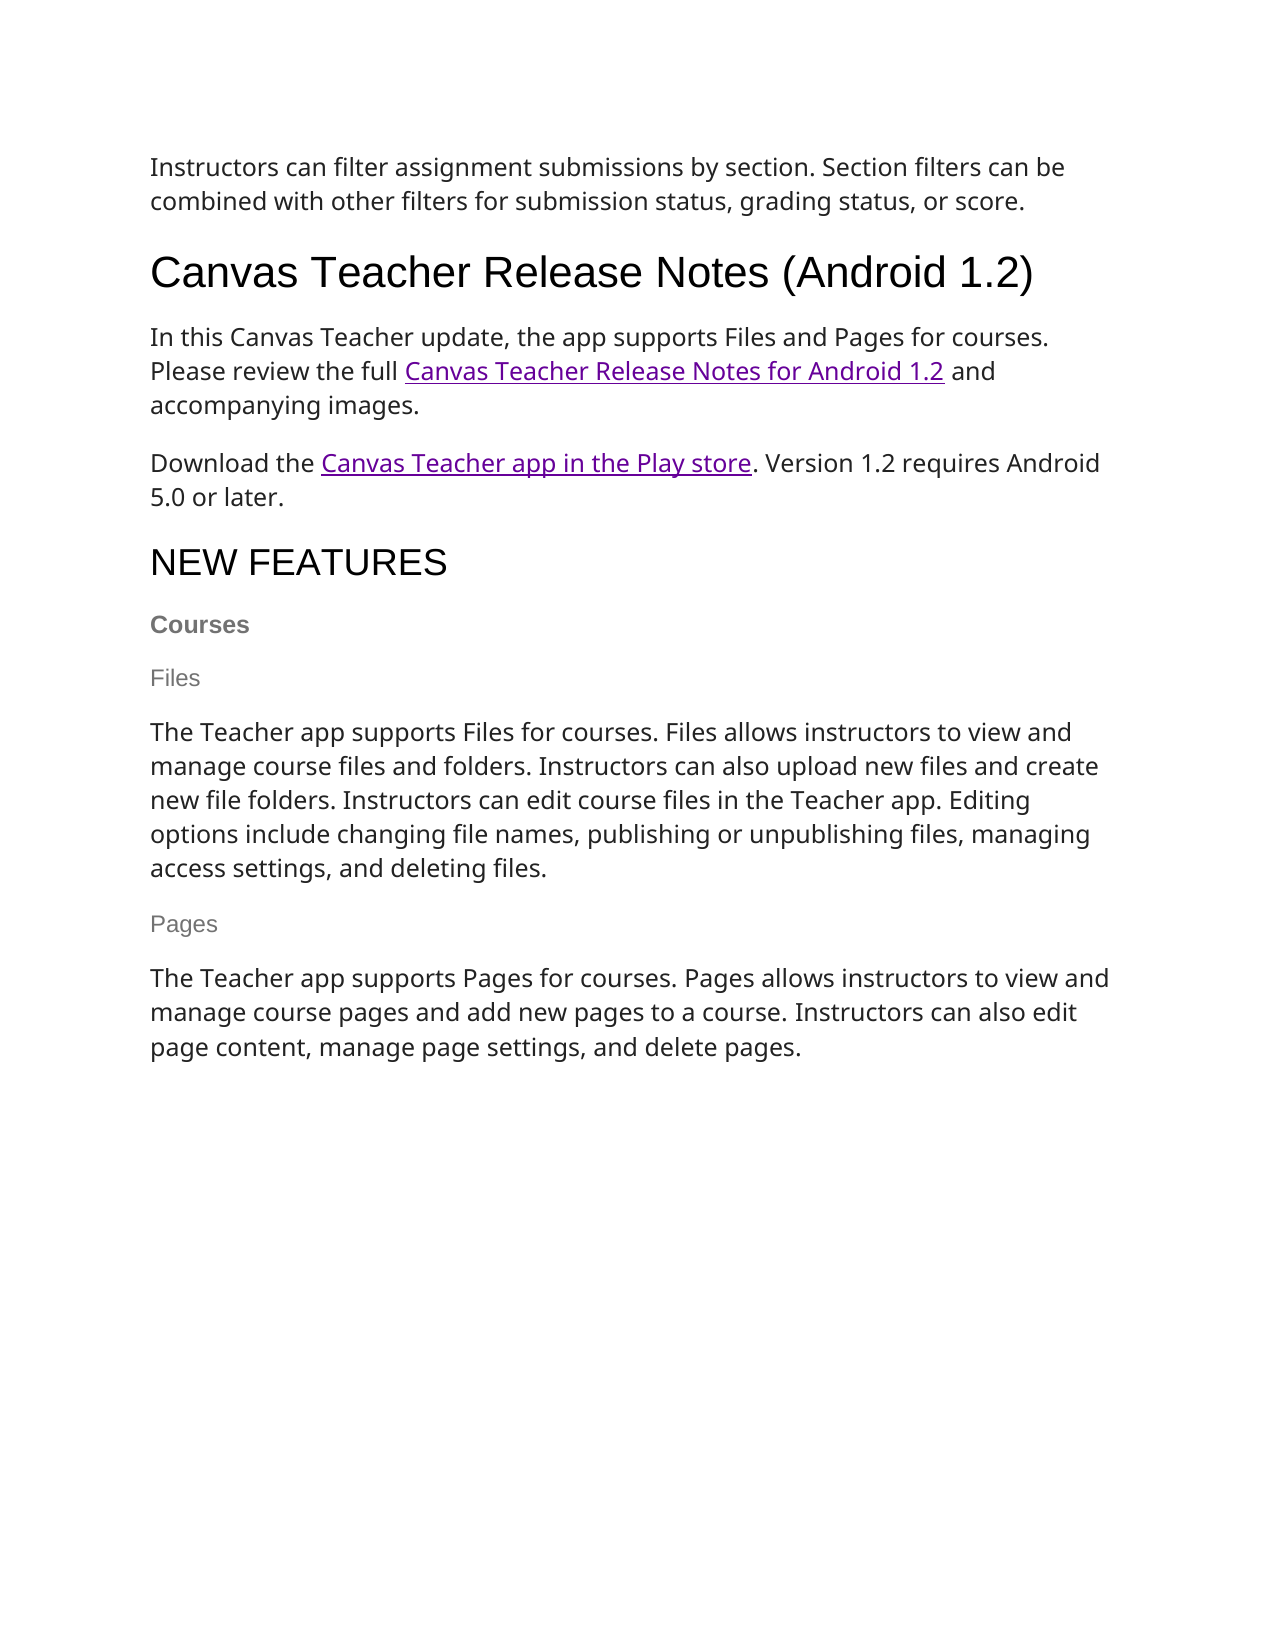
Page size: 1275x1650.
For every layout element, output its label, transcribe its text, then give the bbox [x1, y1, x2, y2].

text The Teacher app supports Pages for courses. Pages allows instructors to view and manage course pages and add new pages to a course. Instructors can also edit page content, manage page settings, and delete pages. [150, 961, 1125, 1063]
text Canvas Teacher Release Notes (Android 1.2) [150, 242, 1125, 296]
text In this Canvas Teacher update, the app supports Files and Pages for courses. Please review the full Canvas Teacher Release Notes for Android 1.2 and accompanying images. [150, 320, 1125, 422]
text Courses [150, 607, 1125, 638]
text Files [150, 662, 1125, 691]
text Download the Canvas Teacher app in the Play store. Version 1.2 requires Android 5.0 or later. [150, 445, 1125, 513]
text NEW FEATURES [150, 537, 1125, 584]
text The Teacher app supports Files for courses. Files allows instructors to view and manage course files and folders. Instructors can also upload new files and create new file folders. Instructors can edit course files in the Teacher app. Editing options include changing file names, publishing or unpublishing files, managing access settings, and deleting files. [150, 714, 1125, 885]
text Instructors can filter assignment submissions by section. Section filters can be combined with other filters for submission status, grading status, or score. [150, 150, 1125, 218]
text Pages [150, 908, 1125, 938]
